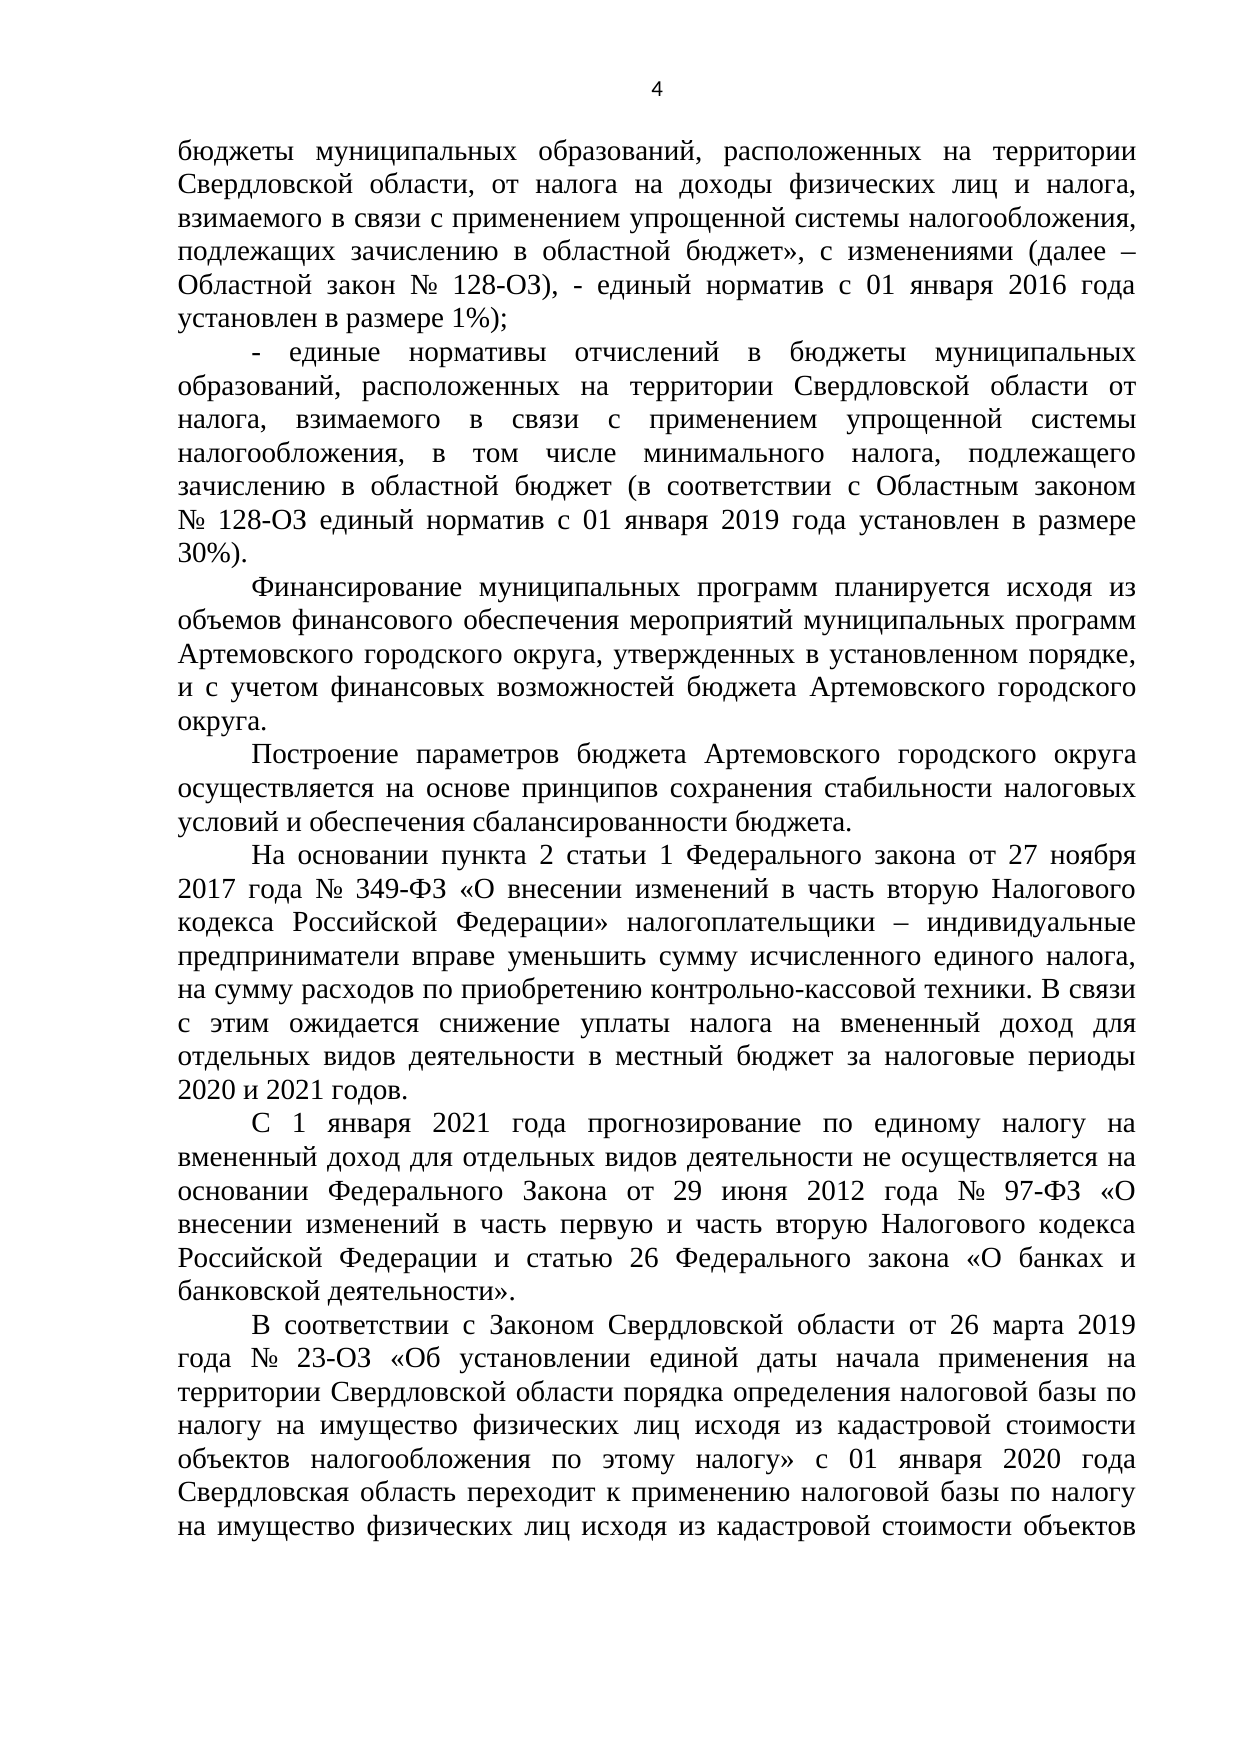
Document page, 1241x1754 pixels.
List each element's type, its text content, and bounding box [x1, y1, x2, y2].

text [177, 1307, 1137, 1542]
text На основании пункта 2 статьи 1 Федерального закона от 27 ноября 2017 года № 349-ФЗ «О внесении изменений в часть вторую Налогового кодекса Российской Федерации» налогоплательщики – индивидуальные предприниматели вправе уменьшить сумму исчисленного единого налога, на сумму расходов по приобретению контрольно-кассовой техники. В связи с этим ожидается снижение уплаты налога на вмененный доход для отдельных видов деятельности в местный бюджет за налоговые периоды 2020 и 2021 годов. [177, 837, 1137, 1106]
text Построение параметров бюджета Артемовского городского округа осуществляется на основе принципов сохранения стабильности налоговых условий и обеспечения сбалансированности бюджета. [177, 737, 1137, 837]
text - единые нормативы отчислений в бюджеты муниципальных образований, расположенных на территории Свердловской области от налога, взимаемого в связи с применением упрощенной системы налогообложения, в том числе минимального налога, подлежащего зачислению в областной бюджет (в соответствии с Областным законом № 128-ОЗ единый норматив с 01 января 2019 года установлен в размере 30%). [177, 334, 1137, 569]
text Финансирование муниципальных программ планируется исходя из объемов финансового обеспечения мероприятий муниципальных программ Артемовского городского округа, утвержденных в установленном порядке, и с учетом финансовых возможностей бюджета Артемовского городского округа. [177, 569, 1137, 737]
text С 1 января 2021 года прогнозирование по единому налогу на вмененный доход для отдельных видов деятельности не осуществляется на основании Федерального Закона от 29 июня 2012 года № 97-ФЗ «О внесении изменений в часть первую и часть вторую Налогового кодекса Российской Федерации и статью 26 Федерального закона «О банках и банковской деятельности». [177, 1106, 1137, 1307]
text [177, 133, 1137, 334]
